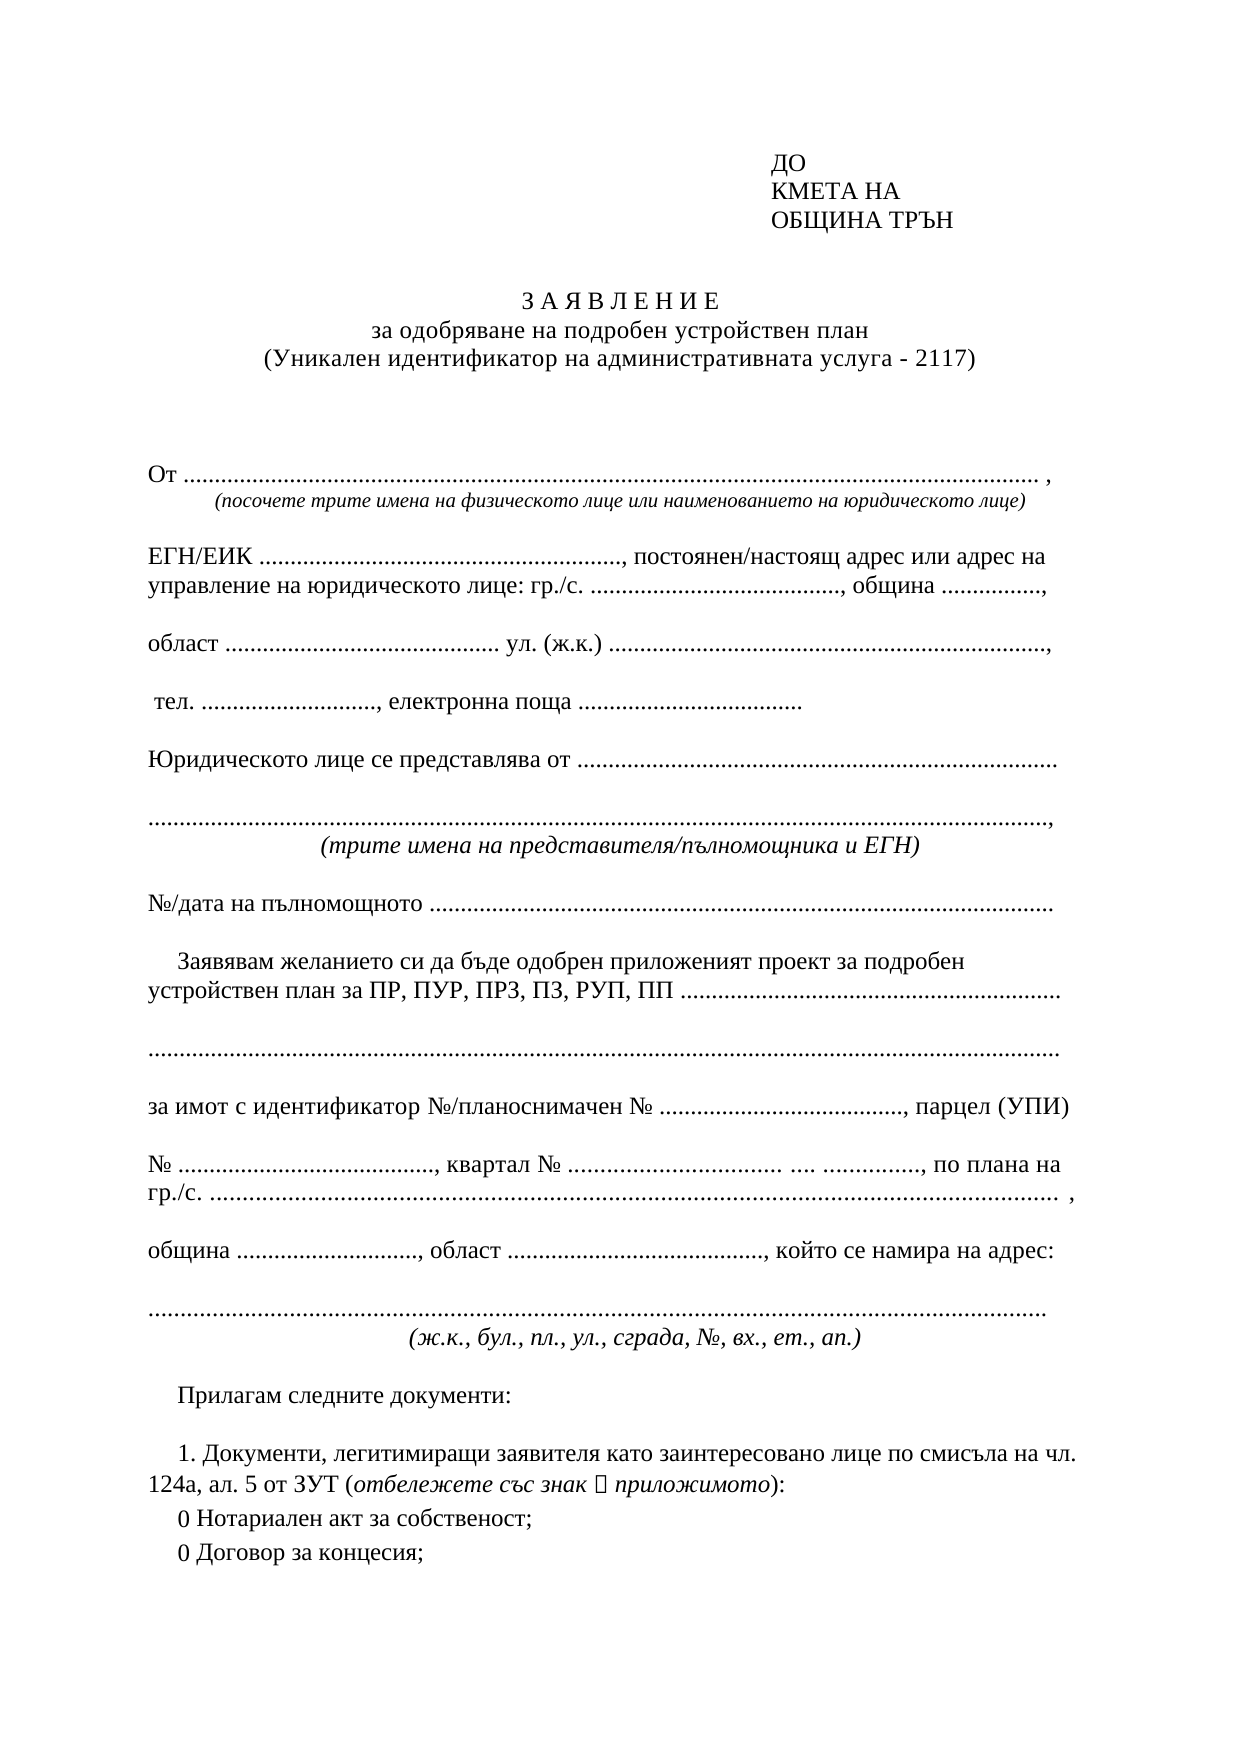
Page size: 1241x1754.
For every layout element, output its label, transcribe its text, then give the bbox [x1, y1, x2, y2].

text (Уникален идентификатор на административната услуга - 2117) [148, 343, 1093, 372]
text 1. Документи, легитимиращи заявителя като заинтересовано лице по смисъла на чл. 124а, ал. 5 от ЗУТ (отбележете със знак  приложимото): [148, 1438, 1093, 1501]
text Юридическото лице се представлява от ............................................................................. [148, 744, 1093, 772]
text Заявявам желанието си да бъде одобрен приложеният проект за подробен устройствен план за ПР, ПУР, ПРЗ, ПЗ, РУП, ПП ............................................................. [148, 946, 1093, 1004]
text ЕГН/ЕИК .........................................................., постоянен/настоящ адрес или адрес на управление на юридическото лице: гр./с. ........................................, община ................, [148, 541, 1093, 599]
text З А Я В Л Е Н И Е [148, 286, 1093, 315]
text № ........................................., квартал № ................................. .... ..............., по плана на гр./с. .................................................................................................................................. , [148, 1149, 1093, 1206]
text От ......................................................................................................................................... , [148, 459, 1093, 488]
text .................................................................................................................................................. [148, 1033, 1093, 1062]
text община ............................., област ........................................., който се намира на адрес: [148, 1235, 1093, 1264]
text  Договор за концесия; [148, 1535, 1093, 1569]
text (ж.к., бул., пл., ул., сграда, №, вх., ет., ап.) [148, 1322, 1093, 1351]
text (посочете трите имена на физическото лице или наименованието на юридическото лице) [148, 488, 1093, 512]
text Община Трън [771, 205, 1067, 234]
text ДО [771, 148, 1093, 176]
text тел. ............................, електронна поща .................................... [148, 686, 1093, 714]
text ................................................................................................................................................, [148, 802, 1093, 830]
text  Нотариален акт за собственост; [148, 1501, 1093, 1535]
text КМЕТА НА [771, 176, 1093, 205]
text (трите имена на представителя/пълномощника и ЕГН) [148, 830, 1093, 859]
text за одобряване на подробен устройствен план [148, 315, 1093, 343]
text №/дата на пълномощното .................................................................................................... [148, 888, 1093, 917]
text област ............................................ ул. (ж.к.) ......................................................................, [148, 628, 1093, 657]
text ............................................................................................................................................ [148, 1293, 1093, 1322]
text Прилагам следните документи: [148, 1380, 1093, 1409]
text за имот с идентификатор №/планоснимачен № ......................................., парцел (УПИ) [148, 1091, 1093, 1119]
